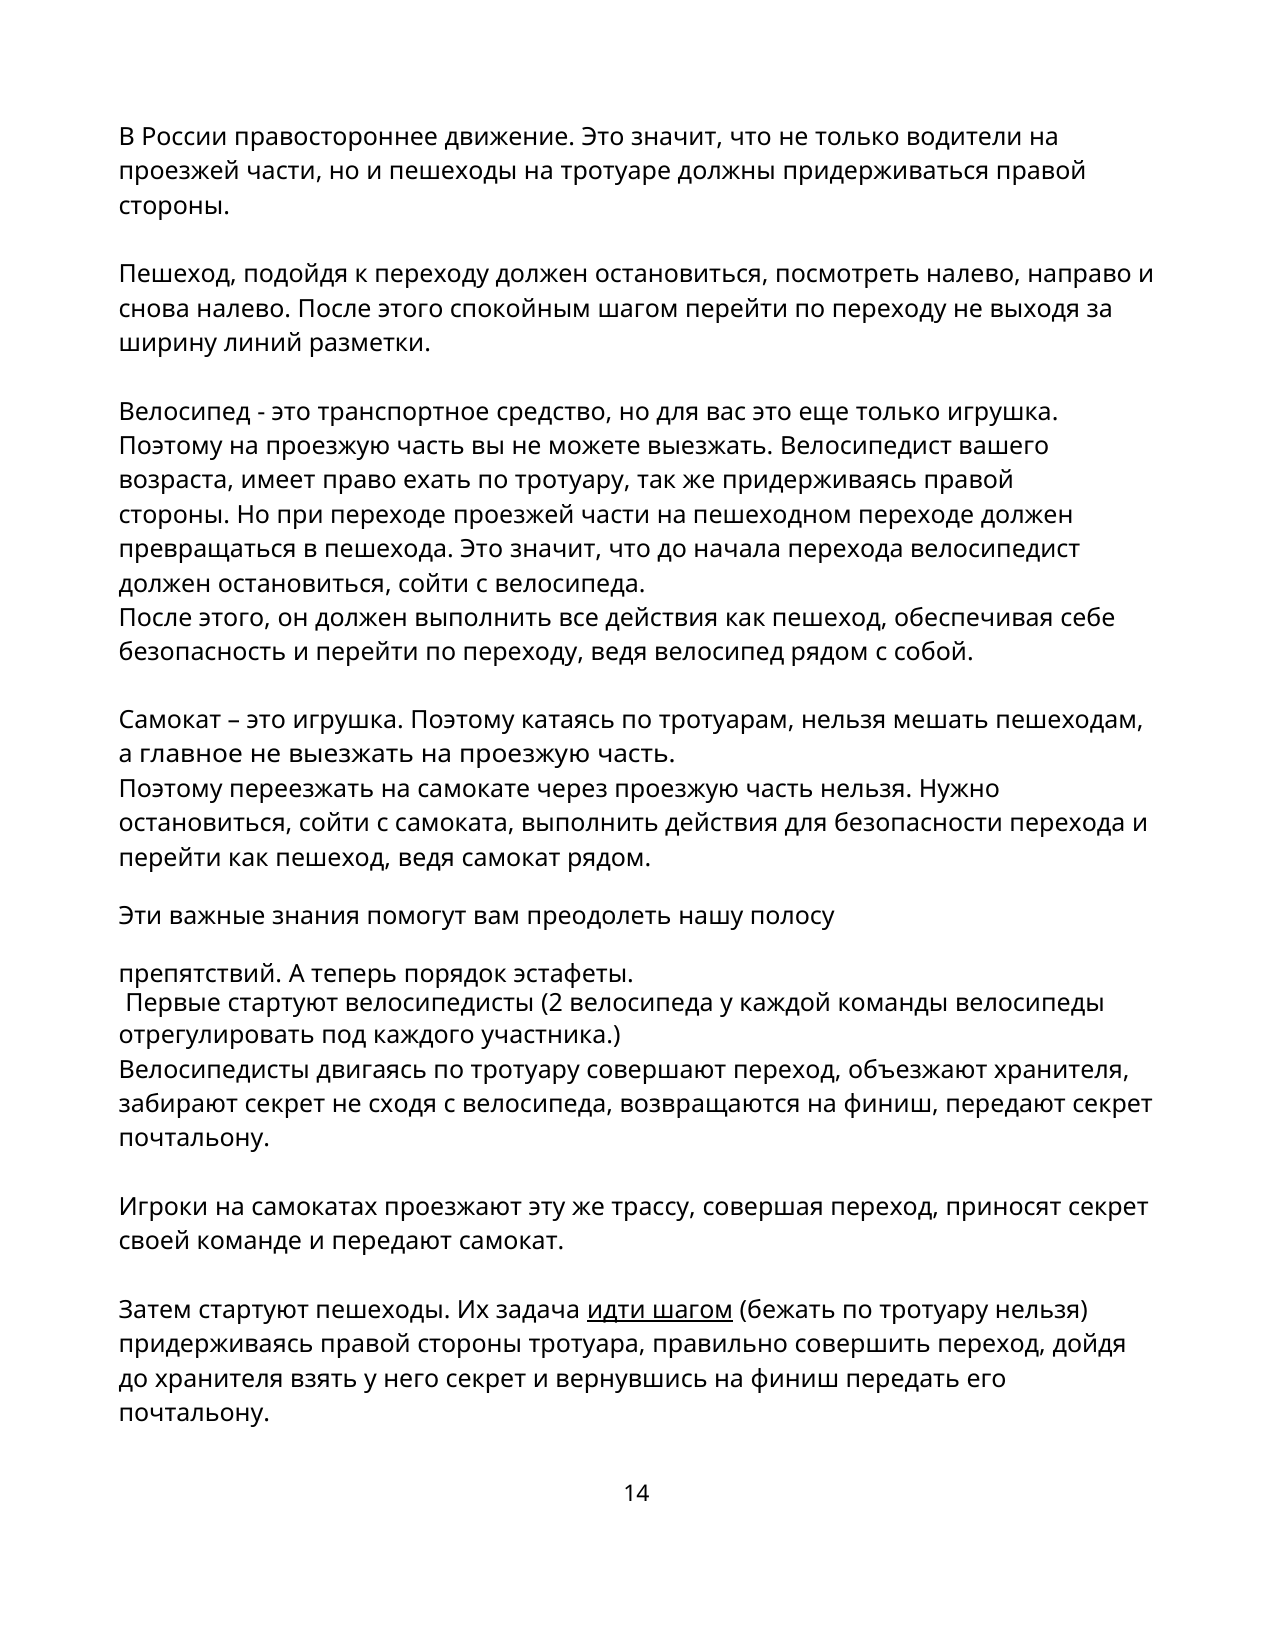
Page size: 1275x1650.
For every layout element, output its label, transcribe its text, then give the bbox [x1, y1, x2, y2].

text После этого, он должен выполнить все действия как пешеход, обеспечивая себе безопасность и перейти по переходу, ведя велосипед рядом с собой. [118, 599, 1157, 668]
text Самокат – это игрушка. Поэтому катаясь по тротуарам, нельзя мешать пешеходам, а главное не выезжать на проезжую часть. [118, 702, 1157, 770]
text Поэтому переезжать на самокате через проезжую часть нельзя. Нужно остановиться, сойти с самоката, выполнить действия для безопасности перехода и перейти как пешеход, ведя самокат рядом. [118, 770, 1157, 873]
text В России правостороннее движение. Это значит, что не только водители на проезжей части, но и пешеходы на тротуаре должны придерживаться правой стороны. [118, 118, 1157, 221]
text Игроки на самокатах проезжают эту же трассу, совершая переход, приносят секрет своей команде и передают самокат. [118, 1188, 1157, 1257]
text Велосипед - это транспортное средство, но для вас это еще только игрушка. Поэтому на проезжую часть вы не можете выезжать. Велосипедист вашего возраста, имеет право ехать по тротуару, так же придерживаясь правой стороны. Но при переходе проезжей части на пешеходном переходе должен превращаться в пешехода. Это значит, что до начала перехода велосипедист должен остановиться, сойти с велосипеда. [118, 393, 1125, 599]
text Первые стартуют велосипедисты (2 велосипеда у каждой команды велосипеды [125, 994, 1210, 1016]
text Эти важные знания помогут вам преодолеть нашу полосу препятствий. А теперь порядок эстафеты. [118, 879, 964, 994]
text Велосипедисты двигаясь по тротуару совершают переход, объезжают хранителя, забирают секрет не сходя с велосипеда, возвращаются на финиш, передают секрет почтальону. [118, 1051, 1157, 1154]
text Затем стартуют пешеходы. Их задача идти шагом (бежать по тротуару нельзя) придерживаясь правой стороны тротуара, правильно совершить переход, дойдя до хранителя взять у него секрет и вернувшись на финиш передать его почтальону. [118, 1292, 1157, 1429]
text отрегулировать под каждого участника.) [118, 1017, 1210, 1051]
text Пешеход, подойдя к переходу должен остановиться, посмотреть налево, направо и снова налево. После этого спокойным шагом перейти по переходу не выходя за ширину линий разметки. [118, 256, 1157, 359]
